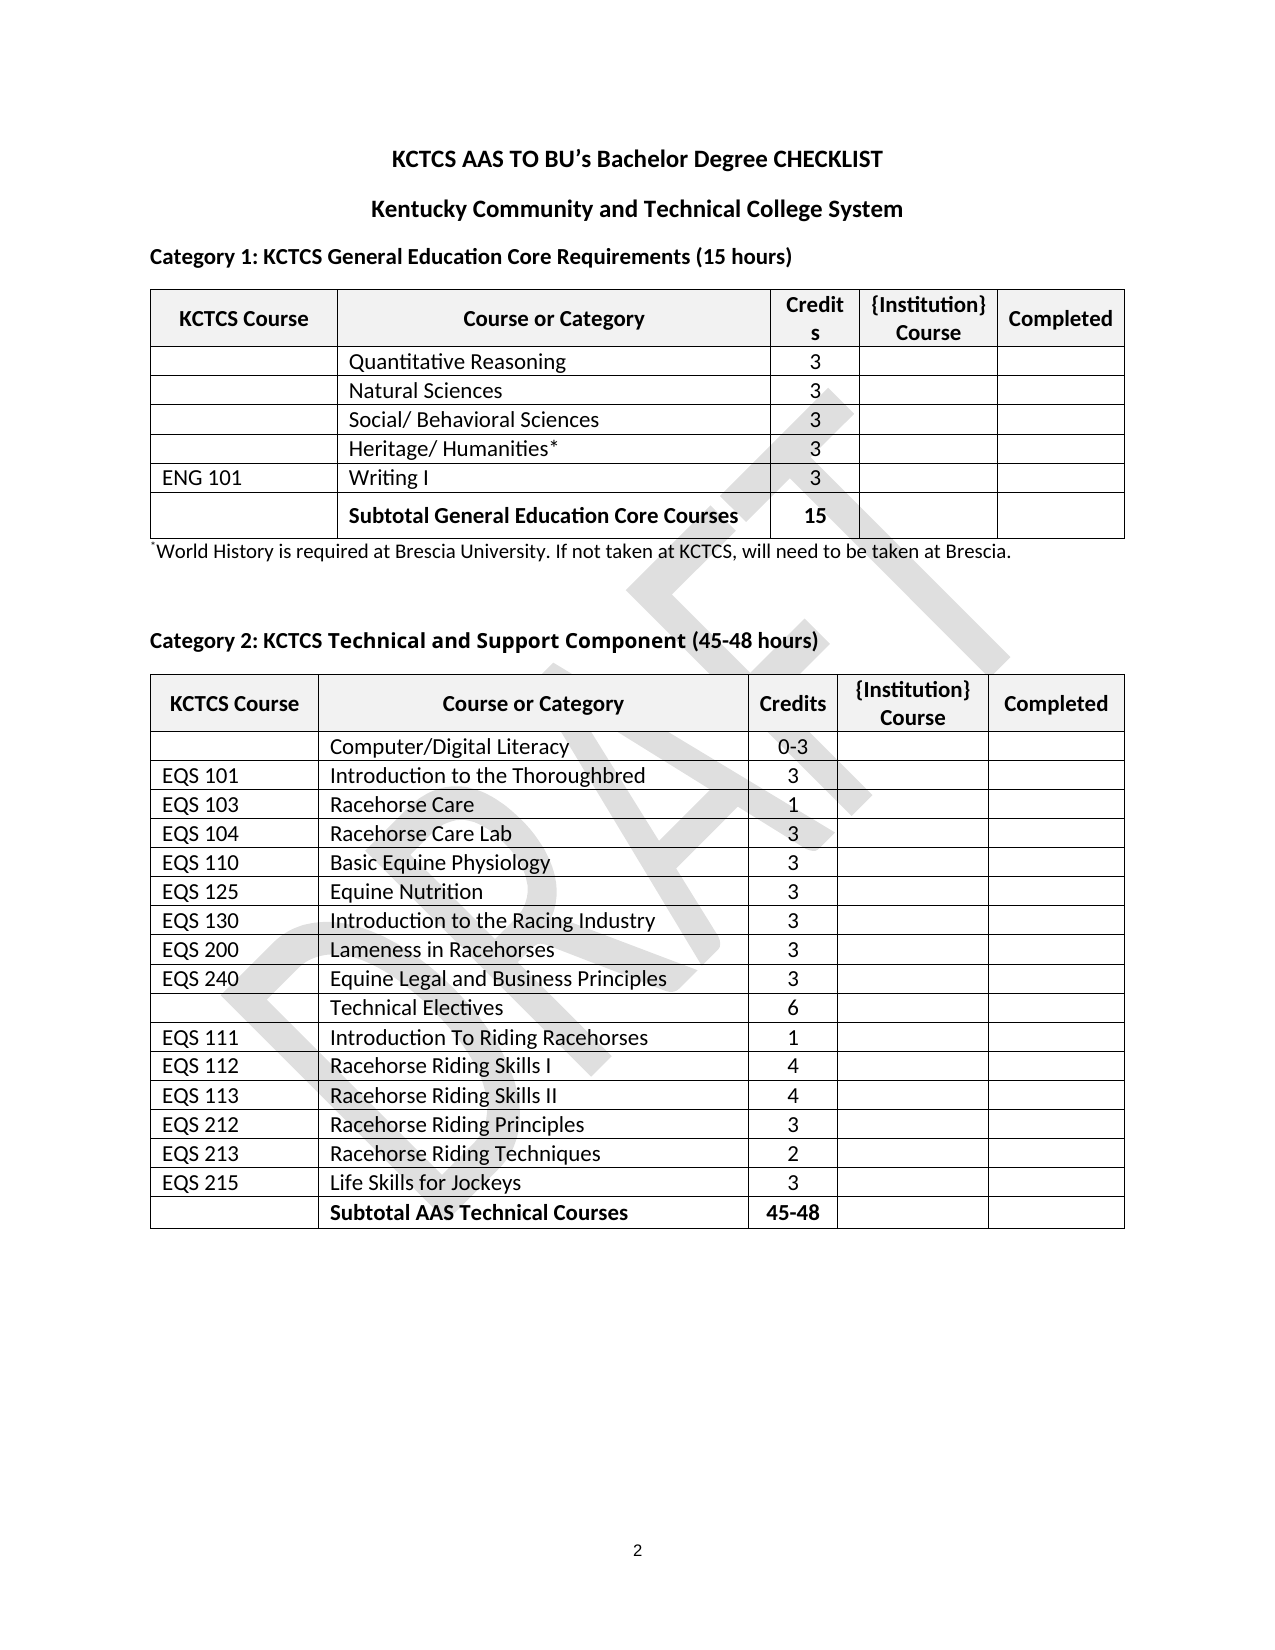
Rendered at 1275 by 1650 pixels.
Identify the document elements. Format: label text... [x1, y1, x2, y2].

table_cell 15 [771, 493, 859, 537]
table_cell 3 [749, 935, 837, 963]
table_cell [151, 732, 318, 760]
table_cell 4 [749, 1081, 837, 1109]
table_cell 3 [749, 819, 837, 847]
table_cell [838, 1081, 988, 1109]
table_cell 1 [749, 790, 837, 818]
table_cell Introduction To Riding Racehorses [319, 1023, 748, 1051]
table_cell [838, 877, 988, 905]
table_cell 3 [749, 877, 837, 905]
table_cell Racehorse Care [319, 790, 748, 818]
table_cell [998, 347, 1124, 375]
table_cell EQS 240 [151, 965, 318, 992]
table_cell 2 [749, 1139, 837, 1167]
table_cell [151, 1197, 318, 1228]
table_header Credits [749, 675, 837, 731]
table_cell [838, 906, 988, 934]
table_cell EQS 130 [151, 906, 318, 934]
table_cell [838, 819, 988, 847]
table_cell [151, 376, 337, 404]
table_cell Heritage/ Humanities* [338, 435, 770, 462]
table_cell [998, 405, 1124, 433]
table_cell [989, 848, 1124, 876]
table_cell [151, 435, 337, 462]
table_cell [989, 819, 1124, 847]
table_header {Institution} Course [860, 290, 997, 346]
table_cell Racehorse Riding Techniques [319, 1139, 748, 1167]
subtitle Kentucky Community and Technical College System [150, 193, 1125, 223]
table_cell [838, 1168, 988, 1196]
table_cell 6 [749, 994, 837, 1022]
table_cell Introduction to the Racing Industry [319, 906, 748, 934]
table_cell Racehorse Riding Skills I [319, 1052, 748, 1080]
table_cell 45-48 [749, 1197, 837, 1228]
table_cell ENG 101 [151, 464, 337, 492]
table_cell EQS 112 [151, 1052, 318, 1080]
table_cell [838, 935, 988, 963]
table_cell Subtotal General Education Core Courses [338, 493, 770, 537]
table_cell [989, 732, 1124, 760]
table_cell EQS 215 [151, 1168, 318, 1196]
table_cell 4 [749, 1052, 837, 1080]
table_cell [989, 935, 1124, 963]
table_cell Writing I [338, 464, 770, 492]
table_header Course or Category [319, 675, 748, 731]
table_cell [989, 877, 1124, 905]
table_cell Technical Electives [319, 994, 748, 1022]
table_header KCTCS Course [151, 675, 318, 731]
table_cell Racehorse Riding Skills II [319, 1081, 748, 1109]
subtitle KCTCS AAS TO BU’s Bachelor Degree CHECKLIST [150, 143, 1125, 174]
table_cell 3 [771, 405, 859, 433]
table_cell [151, 493, 337, 537]
table_cell EQS 212 [151, 1110, 318, 1138]
table_cell Racehorse Care Lab [319, 819, 748, 847]
table_cell [151, 994, 318, 1022]
table_cell [989, 1139, 1124, 1167]
table_cell EQS 101 [151, 761, 318, 789]
table_cell 1 [749, 1023, 837, 1051]
table_cell [989, 761, 1124, 789]
table_cell EQS 125 [151, 877, 318, 905]
table_cell EQS 111 [151, 1023, 318, 1051]
table_cell Basic Equine Physiology [319, 848, 748, 876]
table_cell [151, 405, 337, 433]
table_cell EQS 110 [151, 848, 318, 876]
table_cell [989, 1052, 1124, 1080]
table_cell [151, 347, 337, 375]
table_cell 3 [771, 435, 859, 462]
table_header Credits [771, 290, 859, 346]
table_header Completed [998, 290, 1124, 346]
table_cell [989, 790, 1124, 818]
table_cell [838, 848, 988, 876]
table_cell [989, 906, 1124, 934]
table_cell [989, 1023, 1124, 1051]
table_cell EQS 213 [151, 1139, 318, 1167]
table_cell [860, 435, 997, 462]
table_cell EQS 113 [151, 1081, 318, 1109]
table_cell [989, 1110, 1124, 1138]
table_cell 3 [771, 376, 859, 404]
table_cell Life Skills for Jockeys [319, 1168, 748, 1196]
table_header Course or Category [338, 290, 770, 346]
table_cell [989, 1197, 1124, 1228]
table_cell [838, 994, 988, 1022]
table_cell [838, 1023, 988, 1051]
table_cell EQS 103 [151, 790, 318, 818]
table_cell Quantitative Reasoning [338, 347, 770, 375]
table_cell [838, 1139, 988, 1167]
table_cell [998, 435, 1124, 462]
table_cell [860, 464, 997, 492]
table_cell [998, 493, 1124, 537]
table_cell 3 [749, 906, 837, 934]
table_cell [838, 1197, 988, 1228]
table_cell 3 [771, 347, 859, 375]
table_header Completed [989, 675, 1124, 731]
table_cell Social/ Behavioral Sciences [338, 405, 770, 433]
table_cell 3 [749, 761, 837, 789]
table_cell [838, 965, 988, 992]
table_cell [860, 405, 997, 433]
table_cell [989, 994, 1124, 1022]
table_cell [998, 464, 1124, 492]
table_header KCTCS Course [151, 290, 337, 346]
table_cell 3 [749, 1110, 837, 1138]
table_cell [838, 1110, 988, 1138]
table_cell 0-3 [749, 732, 837, 760]
table_cell [838, 1052, 988, 1080]
table_cell EQS 104 [151, 819, 318, 847]
table_cell 3 [749, 1168, 837, 1196]
table_cell Subtotal AAS Technical Courses [319, 1197, 748, 1228]
table_cell 3 [771, 464, 859, 492]
table_cell [860, 347, 997, 375]
table_cell [838, 732, 988, 760]
table_cell Natural Sciences [338, 376, 770, 404]
subtitle Category 1: KCTCS General Education Core Requirements (15 hours) [150, 242, 1125, 270]
table_cell EQS 200 [151, 935, 318, 963]
table_cell Introduction to the Thoroughbred [319, 761, 748, 789]
table_cell 3 [749, 848, 837, 876]
table_cell [989, 965, 1124, 992]
table_cell [838, 790, 988, 818]
table_cell [860, 493, 997, 537]
table_cell [860, 376, 997, 404]
subtitle Category 2: KCTCS Technical and Support Component (45-48 hours) [150, 627, 1125, 655]
table_cell [989, 1168, 1124, 1196]
table_cell [998, 376, 1124, 404]
table_cell Racehorse Riding Principles [319, 1110, 748, 1138]
table_header {Institution} Course [838, 675, 988, 731]
table_cell Lameness in Racehorses [319, 935, 748, 963]
table_cell Equine Nutrition [319, 877, 748, 905]
table_cell Equine Legal and Business Principles [319, 965, 748, 992]
table_cell 3 [749, 965, 837, 992]
table_cell [838, 761, 988, 789]
table_cell Computer/Digital Literacy [319, 732, 748, 760]
table_cell [989, 1081, 1124, 1109]
text *World History is required at Brescia University. If not taken at KCTCS, will need to be taken at Brescia. [150, 539, 1125, 564]
